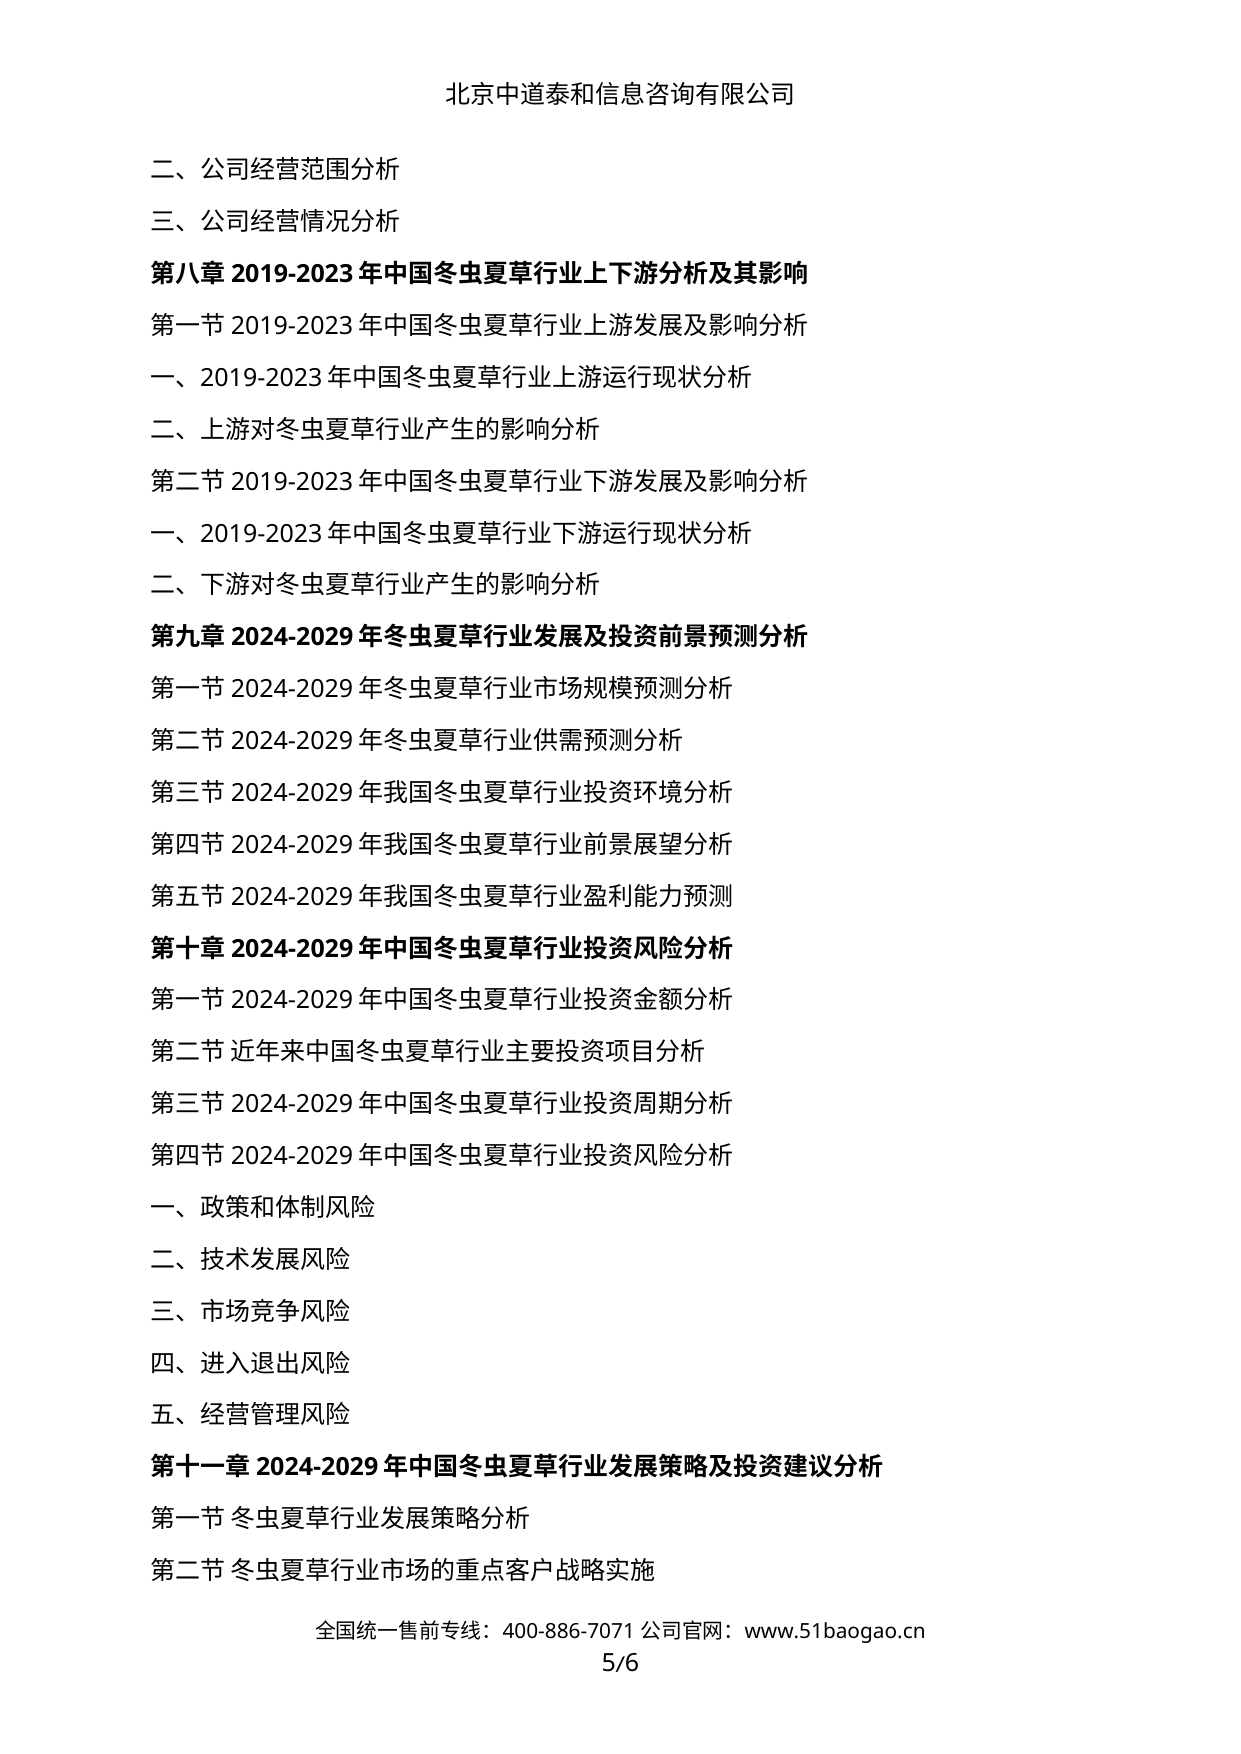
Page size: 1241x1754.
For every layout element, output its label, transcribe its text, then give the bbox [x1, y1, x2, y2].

text 一、2019-2023年中国冬虫夏草行业上游运行现状分析 [150, 357, 1090, 394]
text 一、2019-2023年中国冬虫夏草行业下游运行现状分析 [150, 513, 1090, 549]
text 第九章 2024-2029年冬虫夏草行业发展及投资前景预测分析 [150, 617, 1090, 653]
text 二、技术发展风险 [150, 1239, 1090, 1276]
text 第一节 2024-2029年中国冬虫夏草行业投资金额分析 [150, 980, 1090, 1016]
text 第三节 2024-2029年我国冬虫夏草行业投资环境分析 [150, 772, 1090, 809]
text 四、进入退出风险 [150, 1343, 1090, 1379]
text 第十一章 2024-2029年中国冬虫夏草行业发展策略及投资建议分析 [150, 1447, 1090, 1483]
text 三、市场竞争风险 [150, 1291, 1090, 1327]
text 二、公司经营范围分析 [150, 150, 1090, 186]
text 一、政策和体制风险 [150, 1187, 1090, 1224]
text 第二节 冬虫夏草行业市场的重点客户战略实施 [150, 1551, 1090, 1587]
text 第一节 冬虫夏草行业发展策略分析 [150, 1499, 1090, 1535]
text 第十章 2024-2029年中国冬虫夏草行业投资风险分析 [150, 928, 1090, 964]
text 第八章 2019-2023年中国冬虫夏草行业上下游分析及其影响 [150, 254, 1090, 290]
text 第一节 2024-2029年冬虫夏草行业市场规模预测分析 [150, 669, 1090, 705]
text 三、公司经营情况分析 [150, 202, 1090, 238]
text 第二节 2019-2023年中国冬虫夏草行业下游发展及影响分析 [150, 461, 1090, 497]
text 第四节 2024-2029年中国冬虫夏草行业投资风险分析 [150, 1136, 1090, 1172]
text 五、经营管理风险 [150, 1395, 1090, 1431]
text 二、下游对冬虫夏草行业产生的影响分析 [150, 565, 1090, 601]
text 第二节 2024-2029年冬虫夏草行业供需预测分析 [150, 721, 1090, 757]
text 二、上游对冬虫夏草行业产生的影响分析 [150, 409, 1090, 446]
text 第三节 2024-2029年中国冬虫夏草行业投资周期分析 [150, 1084, 1090, 1120]
text 第五节 2024-2029年我国冬虫夏草行业盈利能力预测 [150, 876, 1090, 912]
text 第一节 2019-2023年中国冬虫夏草行业上游发展及影响分析 [150, 306, 1090, 342]
text 第二节 近年来中国冬虫夏草行业主要投资项目分析 [150, 1032, 1090, 1068]
text 第四节 2024-2029年我国冬虫夏草行业前景展望分析 [150, 824, 1090, 861]
